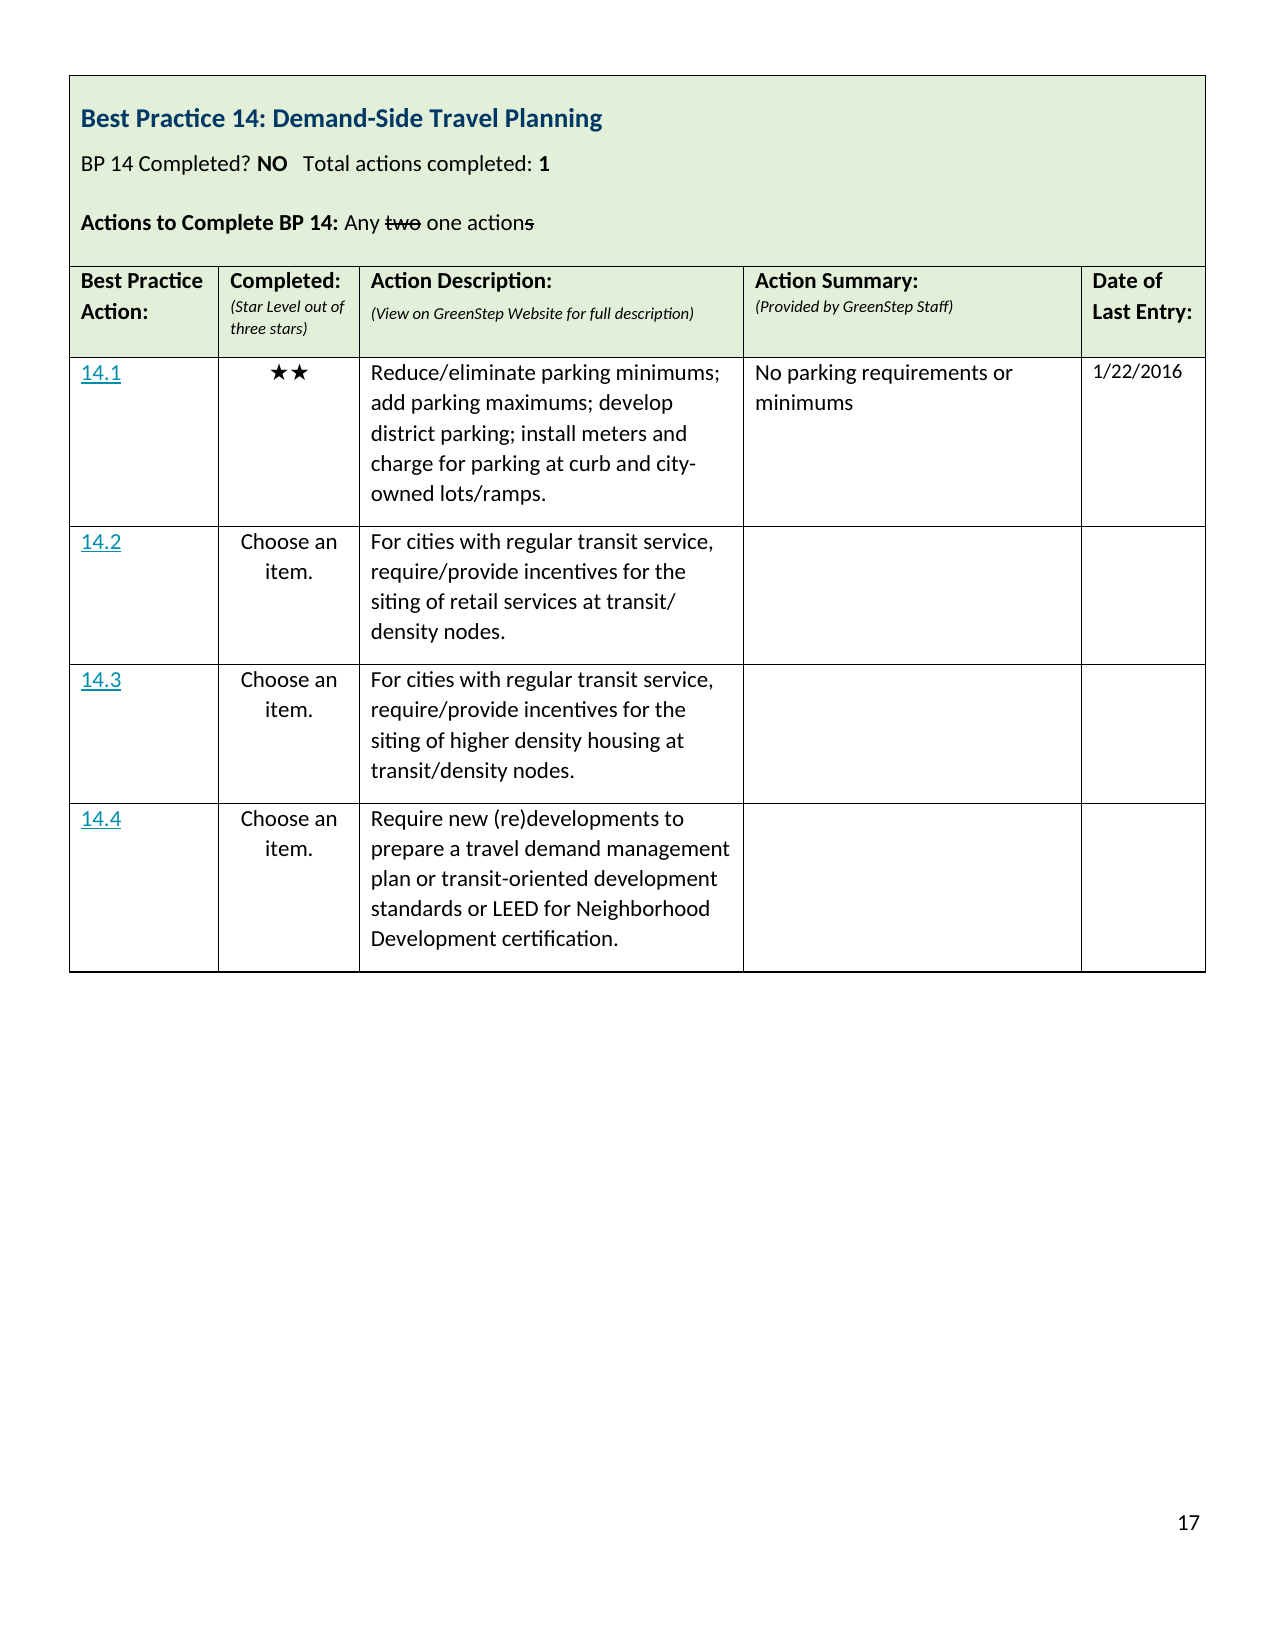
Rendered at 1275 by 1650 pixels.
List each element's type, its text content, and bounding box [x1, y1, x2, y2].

table_cell Action Summary: (Provided by GreenStep Staff) [744, 267, 1081, 357]
table_cell Best Practice 14: Demand-Side Travel Planning BP 14 Completed? Total actions completed: Actions to Complete BP 14: Any two one actions [70, 76, 1205, 266]
table_cell Completed: (Star Level out of three stars) [219, 267, 359, 357]
table_cell [219, 804, 359, 971]
table_cell [1082, 527, 1205, 664]
table_cell Reduce/eliminate parking minimums; add parking maximums; develop district parking; install meters and charge for parking at curb and city-owned lots/ramps. [360, 358, 743, 526]
table_cell 14.2 [70, 527, 218, 664]
table_cell No parking requirements or minimums [744, 358, 1081, 526]
table_cell [1082, 804, 1205, 971]
table_cell [219, 358, 359, 526]
table_cell Action Description: (View on GreenStep Website for full description) [360, 267, 743, 357]
table_cell [744, 804, 1081, 971]
table_cell 14.1 [70, 358, 218, 526]
table_cell Date of Last Entry: [1082, 267, 1205, 357]
table_cell 1/22/2016 [1082, 358, 1205, 526]
table_cell 14.4 [70, 804, 218, 971]
table_cell For cities with regular transit service, require/provide incentives for the siting of higher density housing at transit/density nodes. [360, 665, 743, 803]
table_cell [219, 527, 359, 664]
table_cell [1082, 665, 1205, 803]
table_cell [744, 527, 1081, 664]
table_cell Require new (re)developments to prepare a travel demand management plan or transit-oriented development standards or LEED for Neighborhood Development certification. [360, 804, 743, 971]
table_cell [744, 665, 1081, 803]
table_cell For cities with regular transit service, require/provide incentives for the siting of retail services at transit/ density nodes. [360, 527, 743, 664]
table_cell [219, 665, 359, 803]
table_cell 14.3 [70, 665, 218, 803]
table_cell Best Practice Action: [70, 267, 218, 357]
